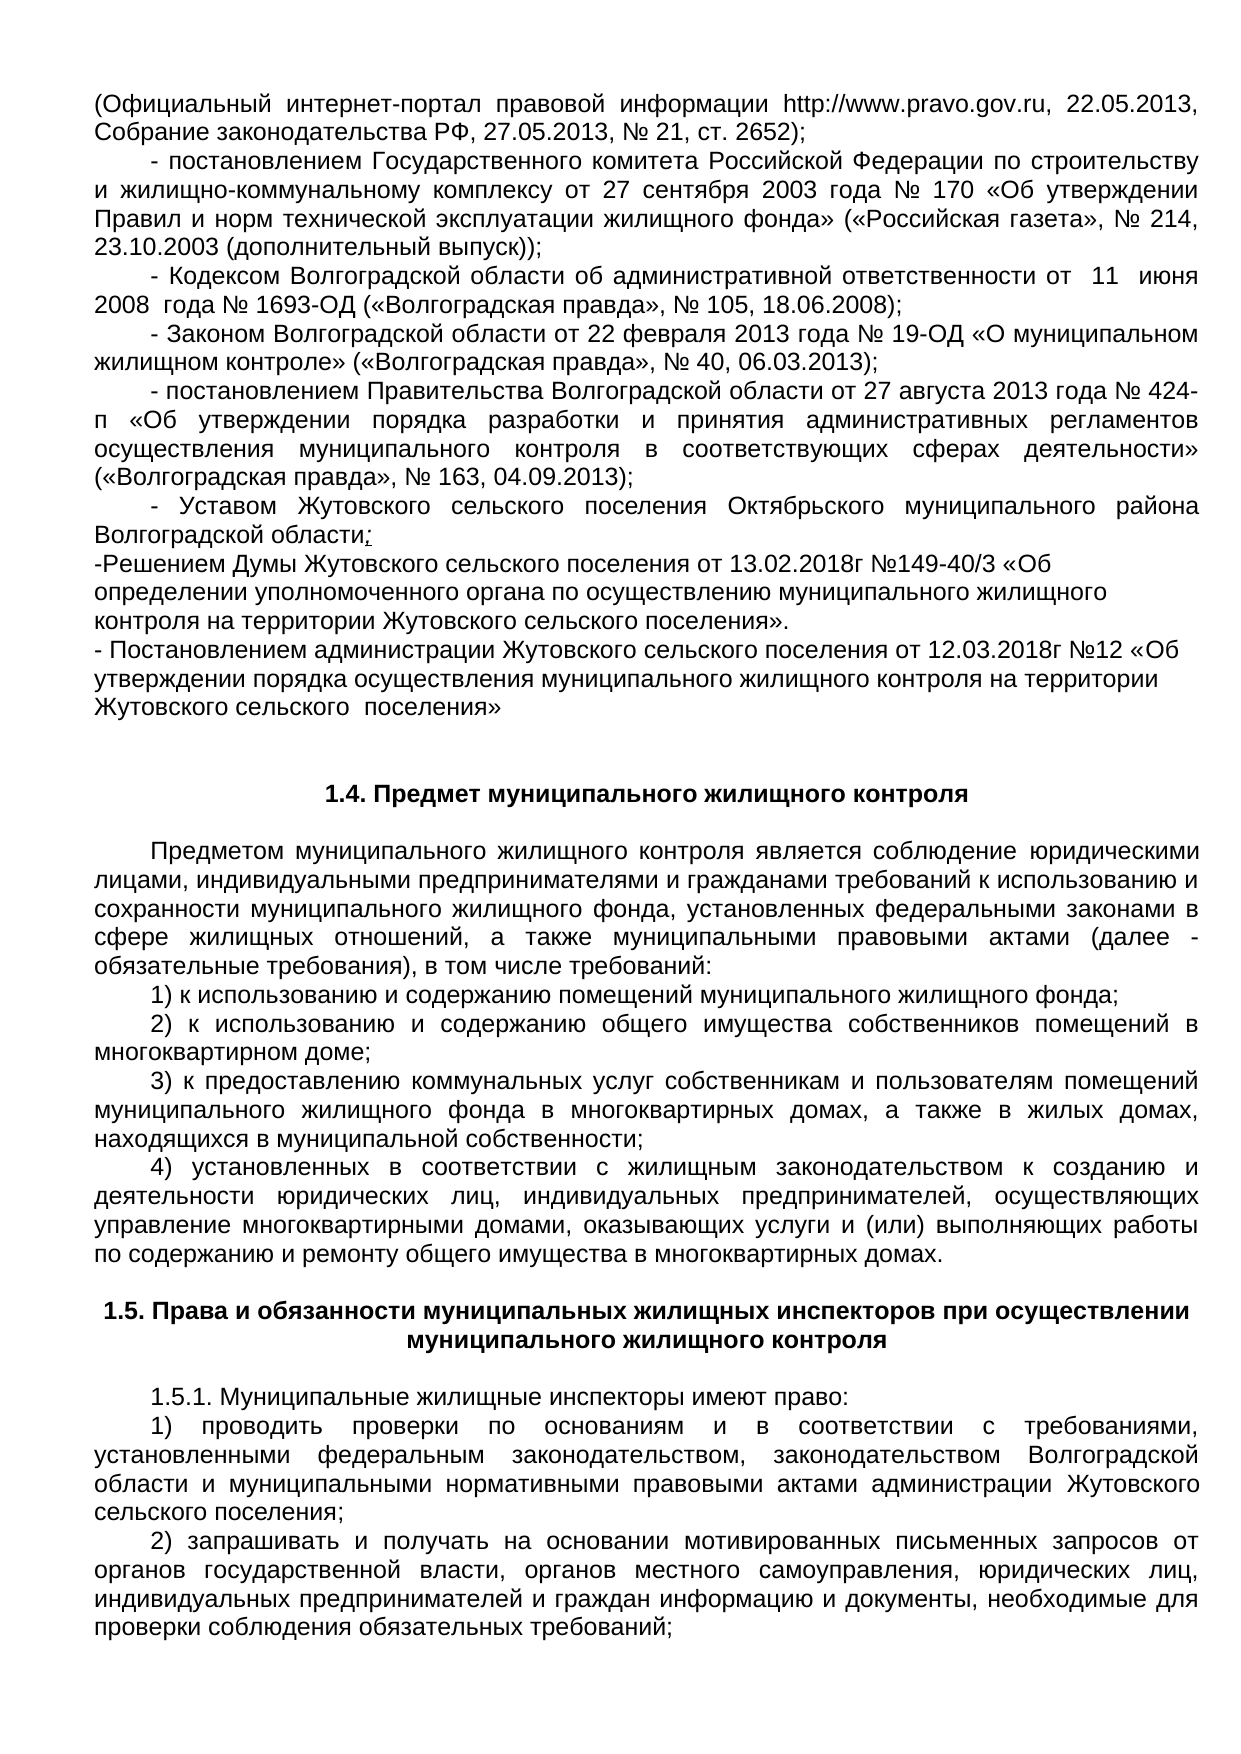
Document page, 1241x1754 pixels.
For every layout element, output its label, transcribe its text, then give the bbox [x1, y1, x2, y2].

text - Законом Волгоградской области от 22 февраля 2013 года № 19-ОД «О муниципальном жилищном контроле» («Волгоградская правда», № 40, 06.03.2013); [94, 319, 1200, 376]
text - Постановлением администрации Жутовского сельского поселения от 12.03.2018г №12 «Об утверждении порядка осуществления муниципального жилищного контроля на территории Жутовского сельского поселения» [94, 635, 1200, 721]
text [94, 89, 1200, 146]
text 2) запрашивать и получать на основании мотивированных письменных запросов от органов государственной власти, органов местного самоуправления, юридических лиц, индивидуальных предпринимателей и граждан информацию и документы, необходимые для проверки соблюдения обязательных требований; [94, 1526, 1200, 1641]
text 3) к предоставлению коммунальных услуг собственникам и пользователям помещений муниципального жилищного фонда в многоквартирных домах, а также в жилых домах, находящихся в муниципальной собственности; [94, 1066, 1200, 1152]
text Предметом муниципального жилищного контроля является соблюдение юридическими лицами, индивидуальными предпринимателями и гражданами требований к использованию и сохранности муниципального жилищного фонда, установленных федеральными законами в сфере жилищных отношений, а также муниципальными правовыми актами (далее - обязательные требования), в том числе требований: [94, 836, 1200, 980]
text 1.5.1. Муниципальные жилищные инспекторы имеют право: [94, 1382, 1200, 1411]
text 1.5. Права и обязанности муниципальных жилищных инспекторов при осуществлении муниципального жилищного контроля [94, 1296, 1200, 1354]
text 1) проводить проверки по основаниям и в соответствии с требованиями, установленными федеральным законодательством, законодательством Волгоградской области и муниципальными нормативными правовыми актами администрации Жутовского сельского поселения; [94, 1411, 1200, 1526]
text 2) к использованию и содержанию общего имущества собственников помещений в многоквартирном доме; [94, 1009, 1200, 1066]
text 4) установленных в соответствии с жилищным законодательством к созданию и деятельности юридических лиц, индивидуальных предпринимателей, осуществляющих управление многоквартирными домами, оказывающих услуги и (или) выполняющих работы по содержанию и ремонту общего имущества в многоквартирных домах. [94, 1152, 1200, 1267]
text - Кодексом Волгоградской области об административной ответственности от 11 июня 2008 года № 1693-ОД («Волгоградская правда», № 105, 18.06.2008); [94, 261, 1200, 319]
text 1.4. Предмет муниципального жилищного контроля [94, 779, 1200, 807]
text - постановлением Государственного комитета Российской Федерации по строительству и жилищно-коммунальному комплексу от 27 сентября 2003 года № 170 «Об утверждении Правил и норм технической эксплуатации жилищного фонда» («Российская газета», № 214, 23.10.2003 (дополнительный выпуск)); [94, 146, 1200, 261]
text - Уставом Жутовского сельского поселения Октябрьского муниципального района Волгоградской области; [94, 491, 1200, 549]
text контроля на территории Жутовского сельского поселения». [94, 606, 1200, 635]
text - постановлением Правительства Волгоградской области от 27 августа 2013 года № 424-п «Об утверждении порядка разработки и принятия административных регламентов осуществления муниципального контроля в соответствующих сферах деятельности» («Волгоградская правда», № 163, 04.09.2013); [94, 376, 1200, 491]
text -Решением Думы Жутовского сельского поселения от 13.02.2018г №149-40/3 «Об определении уполномоченного органа по осуществлению муниципального жилищного [94, 549, 1200, 606]
text 1) к использованию и содержанию помещений муниципального жилищного фонда; [94, 980, 1200, 1009]
